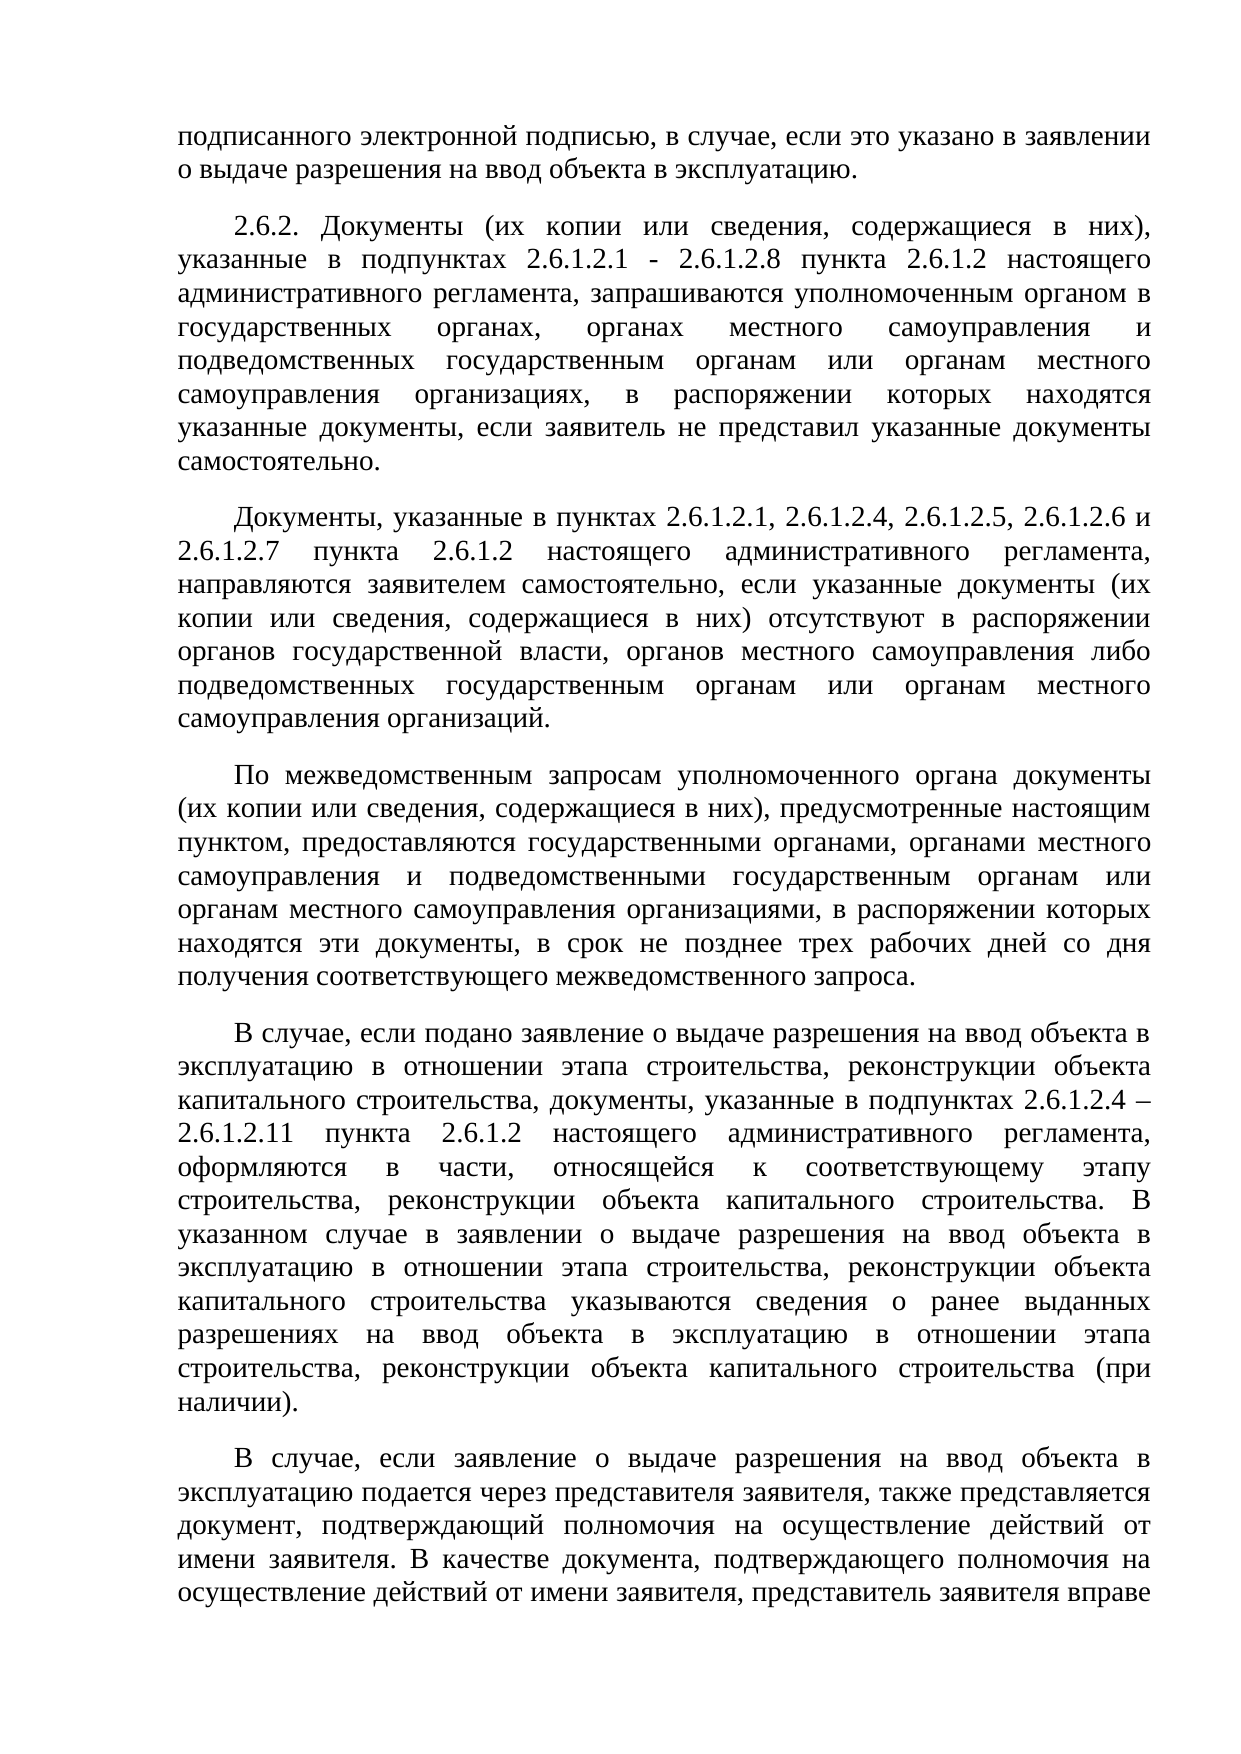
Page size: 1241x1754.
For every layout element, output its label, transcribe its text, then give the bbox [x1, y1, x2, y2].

text Документы, указанные в пунктах 2.6.1.2.1, 2.6.1.2.4, 2.6.1.2.5, 2.6.1.2.6 и 2.6.1.2.7 пункта 2.6.1.2 настоящего административного регламента, направляются заявителем самостоятельно, если указанные документы (их копии или сведения, содержащиеся в них) отсутствуют в распоряжении органов государственной власти, органов местного самоуправления либо подведомственных государственным органам или органам местного самоуправления организаций. [177, 499, 1152, 734]
text 2.6.2. Документы (их копии или сведения, содержащиеся в них), указанные в подпунктах 2.6.1.2.1 - 2.6.1.2.8 пункта 2.6.1.2 настоящего административного регламента, запрашиваются уполномоченным органом в государственных органах, органах местного самоуправления и подведомственных государственным органам или органам местного самоуправления организациях, в распоряжении которых находятся указанные документы, если заявитель не представил указанные документы самостоятельно. [177, 208, 1152, 476]
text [177, 1440, 1152, 1608]
text В случае, если подано заявление о выдаче разрешения на ввод объекта в эксплуатацию в отношении этапа строительства, реконструкции объекта капитального строительства, документы, указанные в подпунктах 2.6.1.2.4 – 2.6.1.2.11 пункта 2.6.1.2 настоящего административного регламента, оформляются в части, относящейся к соответствующему этапу строительства, реконструкции объекта капитального строительства. В указанном случае в заявлении о выдаче разрешения на ввод объекта в эксплуатацию в отношении этапа строительства, реконструкции объекта капитального строительства указываются сведения о ранее выданных разрешениях на ввод объекта в эксплуатацию в отношении этапа строительства, реконструкции объекта капитального строительства (при наличии). [177, 1015, 1152, 1417]
text По межведомственным запросам уполномоченного органа документы (их копии или сведения, содержащиеся в них), предусмотренные настоящим пунктом, предоставляются государственными органами, органами местного самоуправления и подведомственными государственным органам или органам местного самоуправления организациями, в распоряжении которых находятся эти документы, в срок не позднее трех рабочих дней со дня получения соответствующего межведомственного запроса. [177, 757, 1152, 992]
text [177, 118, 1152, 185]
